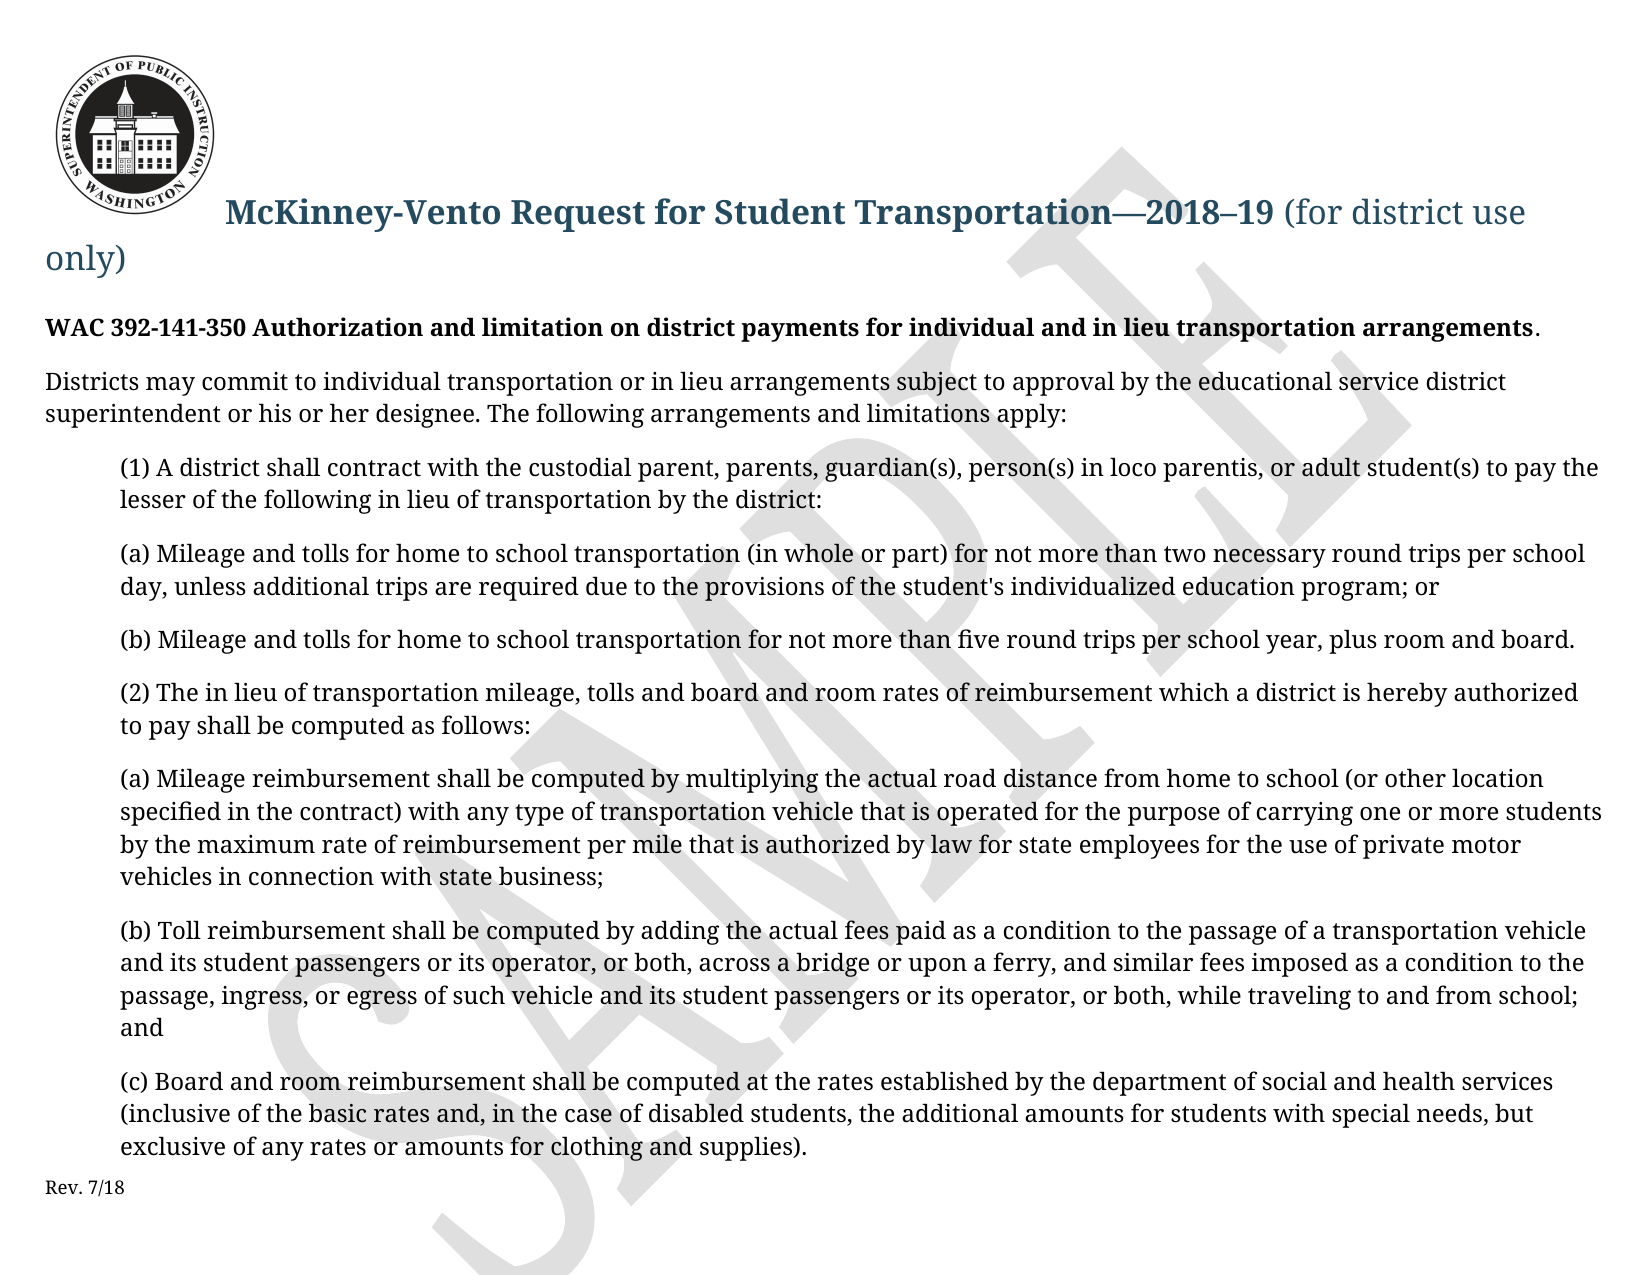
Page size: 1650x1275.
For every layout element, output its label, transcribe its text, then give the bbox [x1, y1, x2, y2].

text WAC 392-141-350 Authorization and limitation on district payments for individual and in lieu transportation arrangements. [45, 311, 1605, 344]
text (a) Mileage and tolls for home to school transportation (in whole or part) for not more than two necessary round trips per school day, unless additional trips are required due to the provisions of the student's individualized education program; or [120, 537, 1605, 602]
text (b) Toll reimbursement shall be computed by adding the actual fees paid as a condition to the passage of a transportation vehicle and its student passengers or its operator, or both, across a bridge or upon a ferry, and similar fees imposed as a condition to the passage, ingress, or egress of such vehicle and its student passengers or its operator, or both, while traveling to and from school; and [120, 913, 1605, 1044]
text (b) Mileage and tolls for home to school transportation for not more than five round trips per school year, plus room and board. [45, 623, 1605, 655]
text Districts may commit to individual transportation or in lieu arrangements subject to approval by the educational service district superintendent or his or her designee. The following arrangements and limitations apply: [45, 364, 1605, 430]
text (1) A district shall contract with the custodial parent, parents, guardian(s), person(s) in loco parentis, or adult student(s) to pay the lesser of the following in lieu of transportation by the district: [120, 451, 1605, 516]
picture [45, 45, 225, 225]
text (2) The in lieu of transportation mileage, tolls and board and room rates of reimbursement which a district is hereby authorized to pay shall be computed as follows: [120, 676, 1605, 741]
text (a) Mileage reimbursement shall be computed by multiplying the actual road distance from home to school (or other location specified in the contract) with any type of transportation vehicle that is operated for the purpose of carrying one or more students by the maximum rate of reimbursement per mile that is authorized by law for state employees for the use of private motor vehicles in connection with state business; [120, 762, 1605, 893]
text (c) Board and room reimbursement shall be computed at the rates established by the department of social and health services (inclusive of the basic rates and, in the case of disabled students, the additional amounts for students with special needs, but exclusive of any rates or amounts for clothing and supplies). [120, 1065, 1605, 1162]
